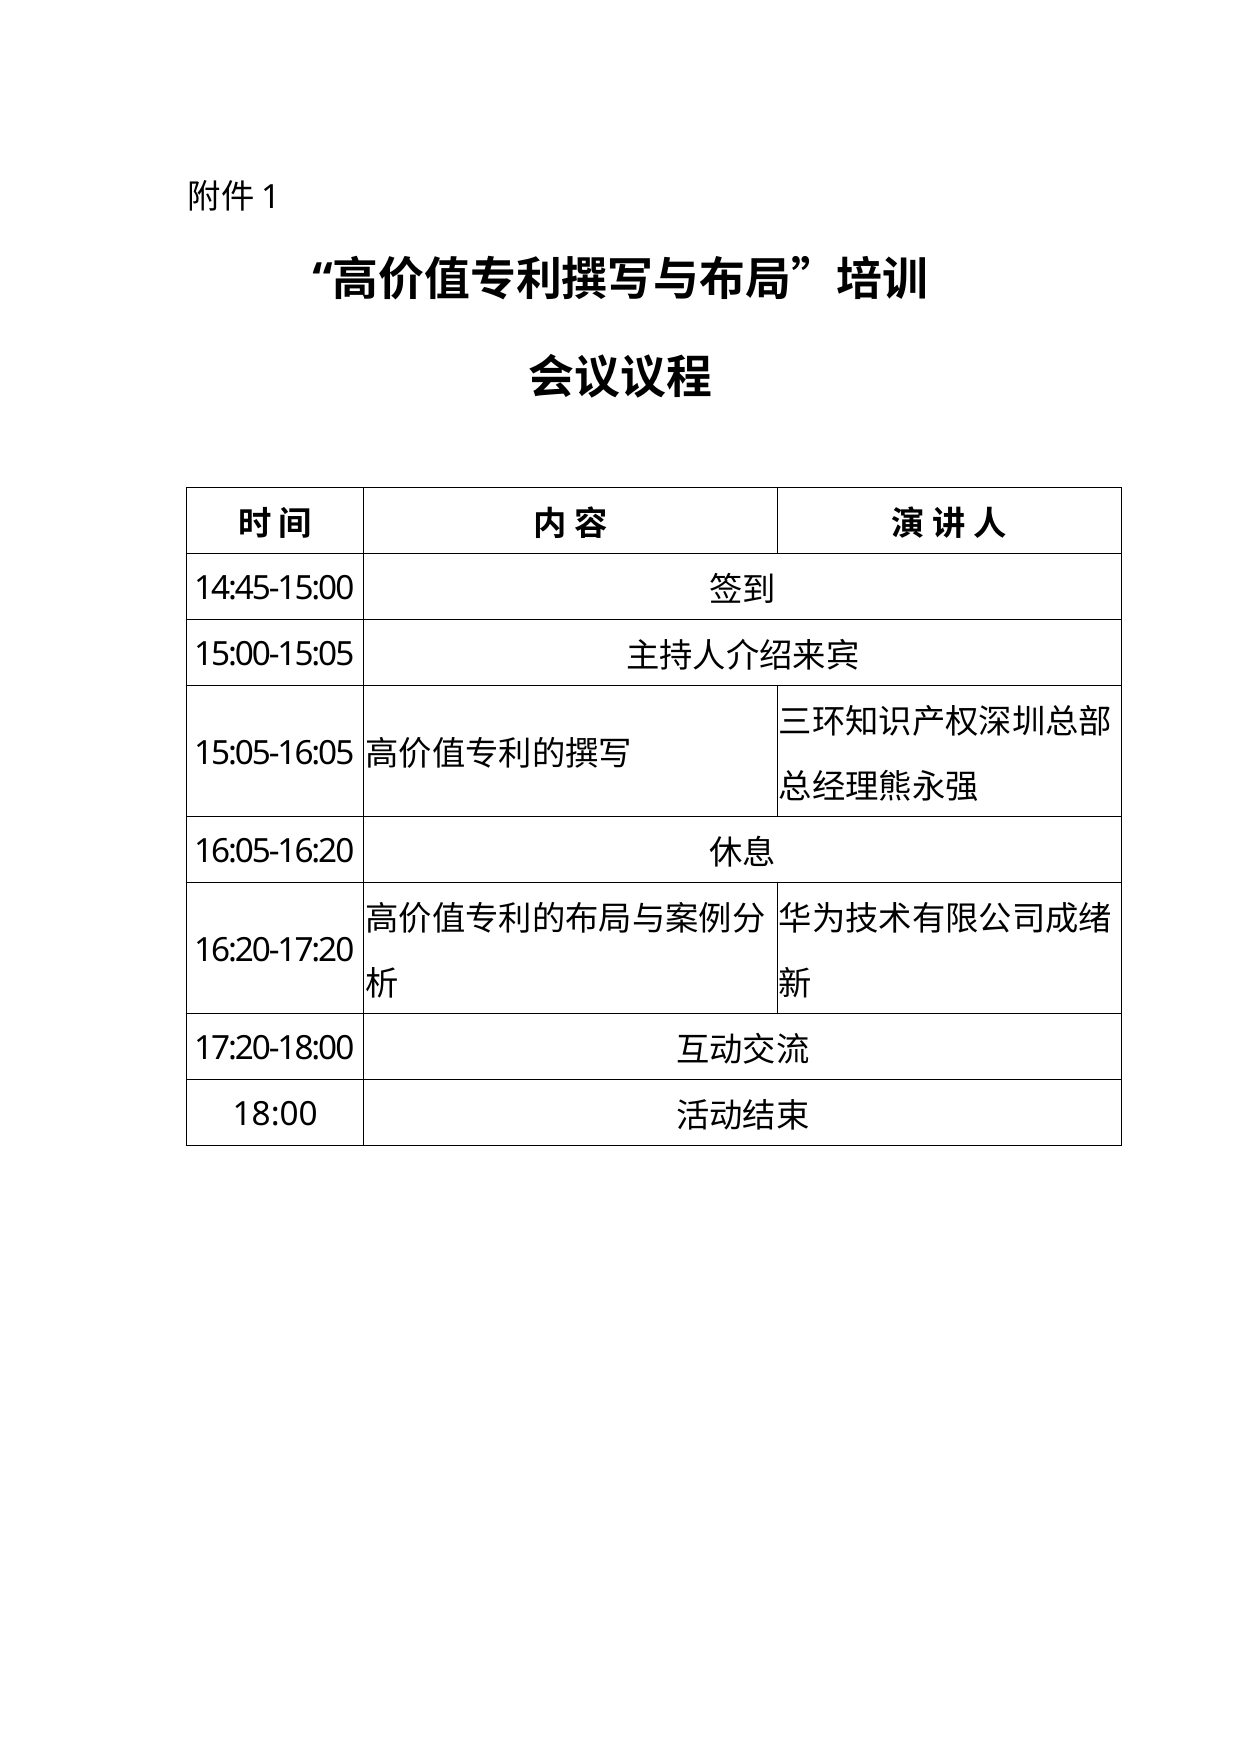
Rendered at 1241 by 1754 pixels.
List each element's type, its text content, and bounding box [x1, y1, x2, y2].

table_header 内 容 [364, 488, 777, 553]
table_cell 15:00-15:05 [187, 620, 363, 685]
table_header 时 间 [187, 488, 363, 553]
table_cell 高价值专利的撰写 [364, 686, 777, 816]
table_cell 15:05-16:05 [187, 686, 363, 816]
table_cell 高价值专利的布局与案例分析 [364, 883, 777, 1013]
text 附件1 [187, 162, 1053, 227]
table_cell 活动结束 [364, 1080, 1121, 1145]
table_cell 签到 [364, 554, 1121, 619]
table_cell 三环知识产权深圳总部总经理熊永强 [778, 686, 1121, 816]
table_cell 17:20-18:00 [187, 1014, 363, 1079]
table_cell 休息 [364, 817, 1121, 882]
table_header 演 讲 人 [778, 488, 1121, 553]
table_cell 18:00 [187, 1080, 363, 1145]
table_cell 互动交流 [364, 1014, 1121, 1079]
table_cell 16:20-17:20 [187, 883, 363, 1013]
table_cell 14:45-15:00 [187, 554, 363, 619]
table_cell 16:05-16:20 [187, 817, 363, 882]
text 会议议程 [187, 324, 1053, 422]
table_cell 主持人介绍来宾 [364, 620, 1121, 685]
text “高价值专利撰写与布局”培训 [187, 227, 1053, 324]
table_cell 华为技术有限公司成绪新 [778, 883, 1121, 1013]
